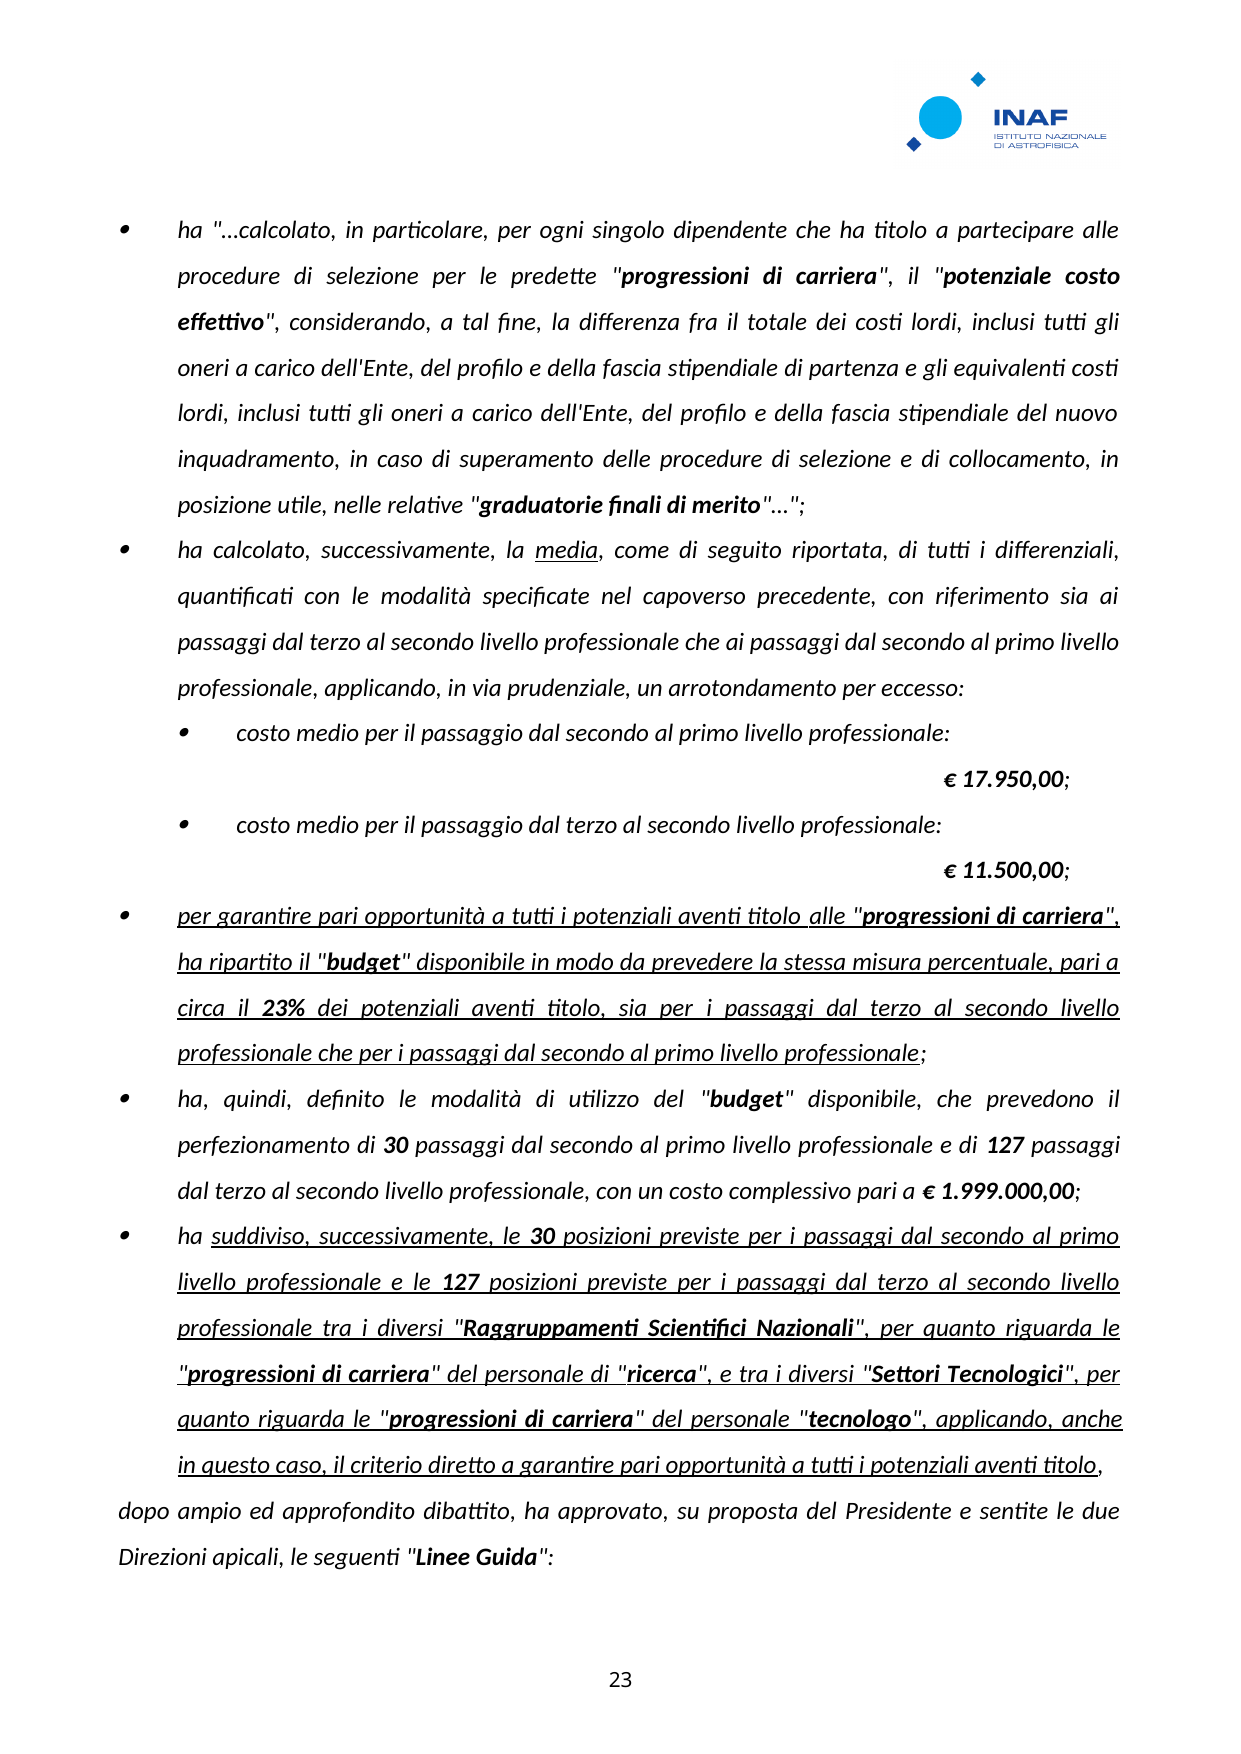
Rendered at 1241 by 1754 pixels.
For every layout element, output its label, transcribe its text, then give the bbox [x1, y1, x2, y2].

list € 17.950,00; [943, 763, 1123, 794]
list ha, quindi, definito le modalità di utilizzo del "budget" disponibile, che prevedono il perfezionamento di 30 passaggi dal secondo al primo livello professionale e di 127 passaggi dal terzo al secondo livello professionale, con un costo complessivo pari a € 1.999.000,00; [118, 1083, 1123, 1205]
list ha calcolato, successivamente, la media, come di seguito riportata, di tutti i differenziali, quantificati con le modalità specificate nel capoverso precedente, con riferimento sia ai passaggi dal terzo al secondo livello professionale che ai passaggi dal secondo al primo livello professionale, applicando, in via prudenziale, un arrotondamento per eccesso: [118, 534, 1123, 702]
text dopo ampio ed approfondito dibattito, ha approvato, su proposta del Presidente e sentite le due Direzioni apicali, le seguenti "Linee Guida": [118, 1495, 1123, 1571]
list costo medio per il passaggio dal secondo al primo livello professionale: [177, 717, 1123, 748]
list € 11.500,00; [911, 855, 1123, 885]
list ha "…calcolato, in particolare, per ogni singolo dipendente che ha titolo a partecipare alle procedure di selezione per le predette "progressioni di carriera", il "potenziale costo effettivo", considerando, a tal fine, la differenza fra il totale dei costi lordi, inclusi tutti gli oneri a carico dell'Ente, del profilo e della fascia stipendiale di partenza e gli equivalenti costi lordi, inclusi tutti gli oneri a carico dell'Ente, del profilo e della fascia stipendiale del nuovo inquadramento, in caso di superamento delle procedure di selezione e di collocamento, in posizione utile, nelle relative "graduatorie finali di merito"…"; [118, 214, 1123, 519]
list ha suddiviso, successivamente, le 30 posizioni previste per i passaggi dal secondo al primo livello professionale e le 127 posizioni previste per i passaggi dal terzo al secondo livello professionale tra i diversi "Raggruppamenti Scientifici Nazionali", per quanto riguarda le "progressioni di carriera" del personale di "ricerca", e tra i diversi "Settori Tecnologici", per quanto riguarda le "progressioni di carriera" del personale "tecnologo", applicando, anche in questo caso, il criterio diretto a garantire pari opportunità a tutti i potenziali aventi titolo, [118, 1221, 1123, 1480]
list costo medio per il passaggio dal terzo al secondo livello professionale: [177, 809, 1123, 839]
list per garantire pari opportunità a tutti i potenziali aventi titolo alle "progressioni di carriera", ha ripartito il "budget" disponibile in modo da prevedere la stessa misura percentuale, pari a circa il 23% dei potenziali aventi titolo, sia per i passaggi dal terzo al secondo livello professionale che per i passaggi dal secondo al primo livello professionale; [118, 900, 1123, 1068]
